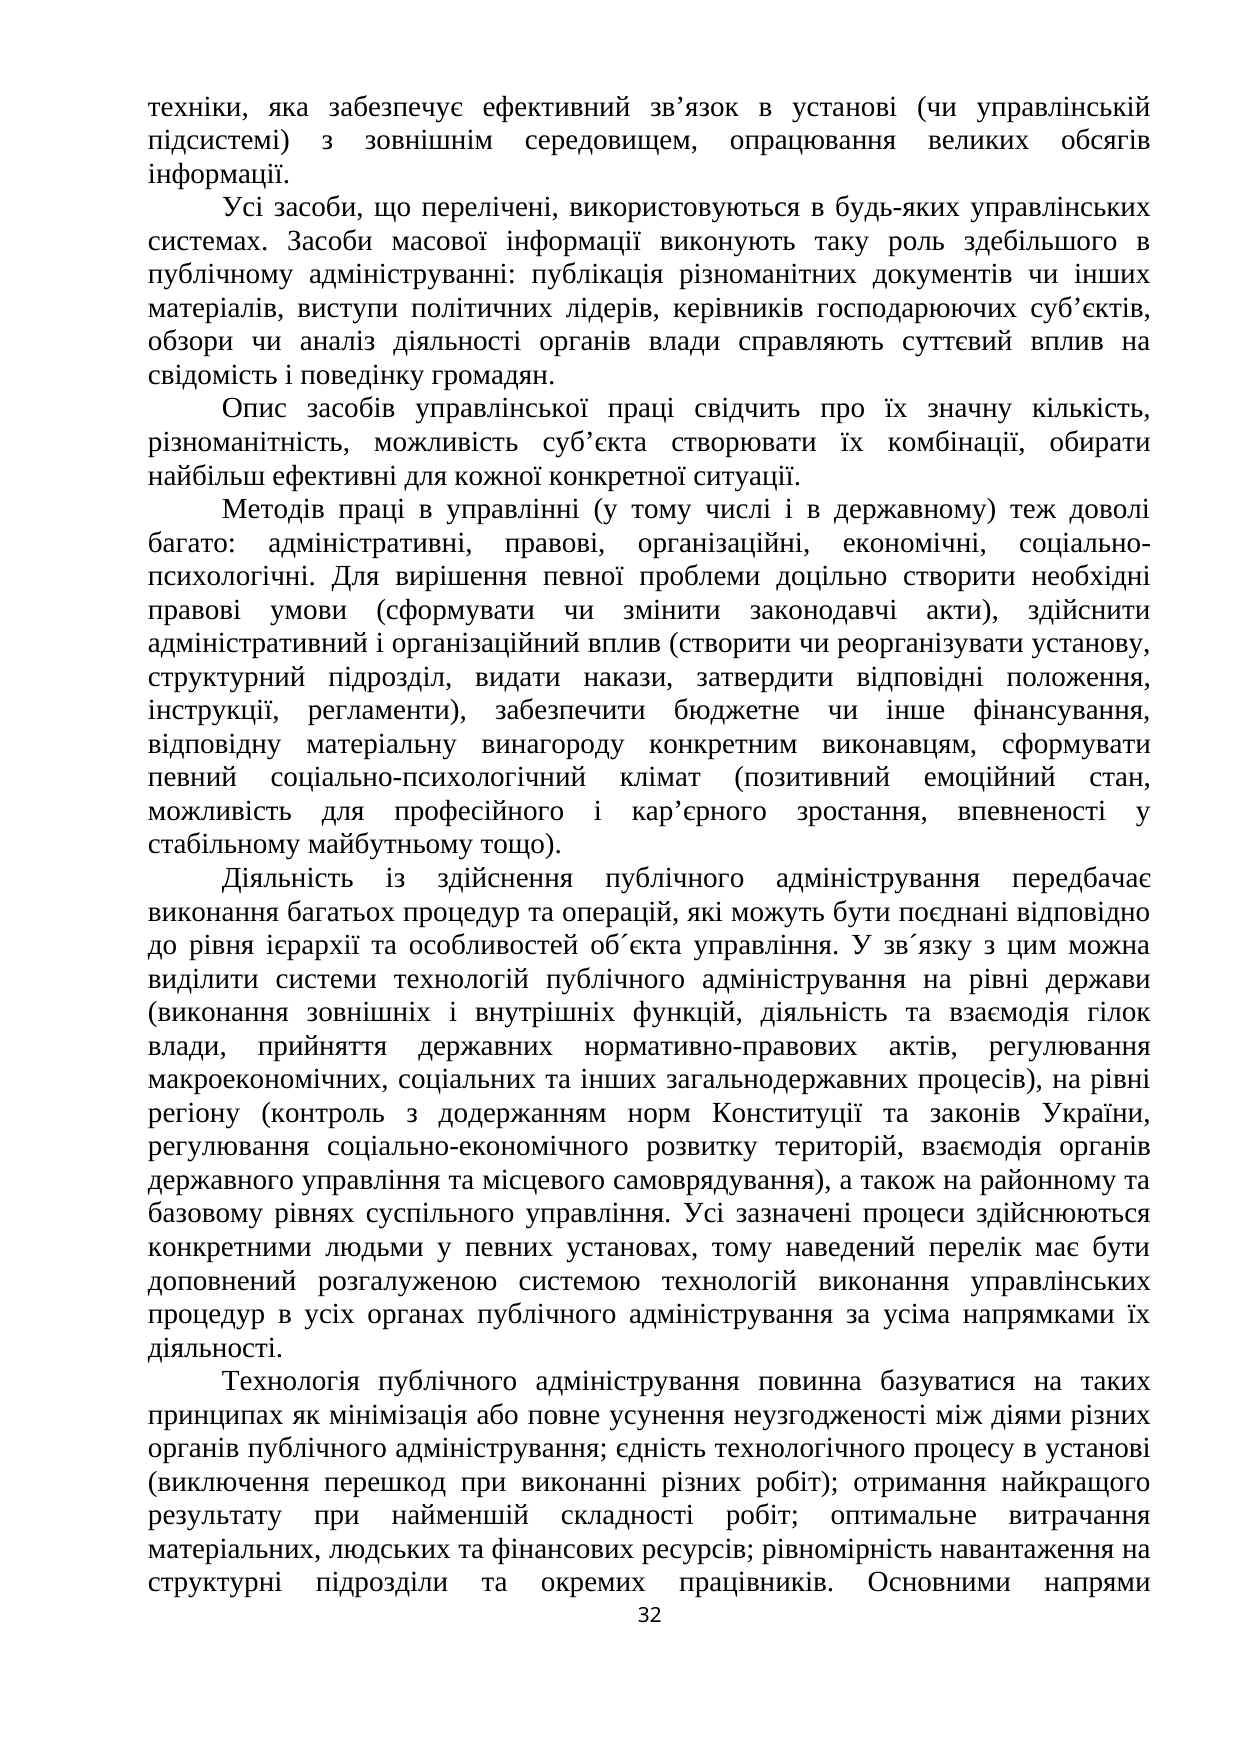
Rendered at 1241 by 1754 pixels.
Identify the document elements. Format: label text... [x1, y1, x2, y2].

text Діяльність із здійснення публічного адміністрування передбачає виконання багатьох процедур та операцій, які можуть бути поєднані відповідно до рівня ієрархії та особливостей об´єкта управління. У зв´язку з цим можна виділити системи технологій публічного адміністрування на рівні держави (виконання зовнішніх і внутрішніх функцій, діяльність та взаємодія гілок влади, прийняття державних нормативно-правових актів, регулювання макроекономічних, соціальних та інших загальнодержавних процесів), на рівні регіону (контроль з додержанням норм Конституції та законів України, регулювання соціально-економічного розвитку територій, взаємодія органів державного управління та місцевого самоврядування), а також на районному та базовому рівнях суспільного управління. Усі зазначені процеси здійснюються конкретними людьми у певних установах, тому наведений перелік має бути доповнений розгалуженою системою технологій виконання управлінських процедур в усіх органах публічного адміністрування за усіма напрямками їх діяльності. [148, 860, 1152, 1363]
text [148, 1363, 1152, 1598]
text Опис засобів управлінської праці свідчить про їх значну кількість, різноманітність, можливість суб’єкта створювати їх комбінації, обирати найбільш ефективні для кожної конкретної ситуації. [148, 391, 1152, 491]
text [148, 89, 1152, 189]
text Усі засоби, що перелічені, використовуються в будь-яких управлінських системах. Засоби масової інформації виконують таку роль здебільшого в публічному адмініструванні: публікація різноманітних документів чи інших матеріалів, виступи політичних лідерів, керівників господарюючих суб’єктів, обзори чи аналіз діяльності органів влади справляють суттєвий вплив на свідомість і поведінку громадян. [148, 189, 1152, 391]
text Методів праці в управлінні (у тому числі і в державному) теж доволі багато: адміністративні, правові, організаційні, економічні, соціально-психологічні. Для вирішення певної проблеми доцільно створити необхідні правові умови (сформувати чи змінити законодавчі акти), здійснити адміністративний і організаційний вплив (створити чи реорганізувати установу, структурний підрозділ, видати накази, затвердити відповідні положення, інструкції, регламенти), забезпечити бюджетне чи інше фінансування, відповідну матеріальну винагороду конкретним виконавцям, сформувати певний соціально-психологічний клімат (позитивний емоційний стан, можливість для професійного і кар’єрного зростання, впевненості у стабільному майбутньому тощо). [148, 491, 1152, 860]
